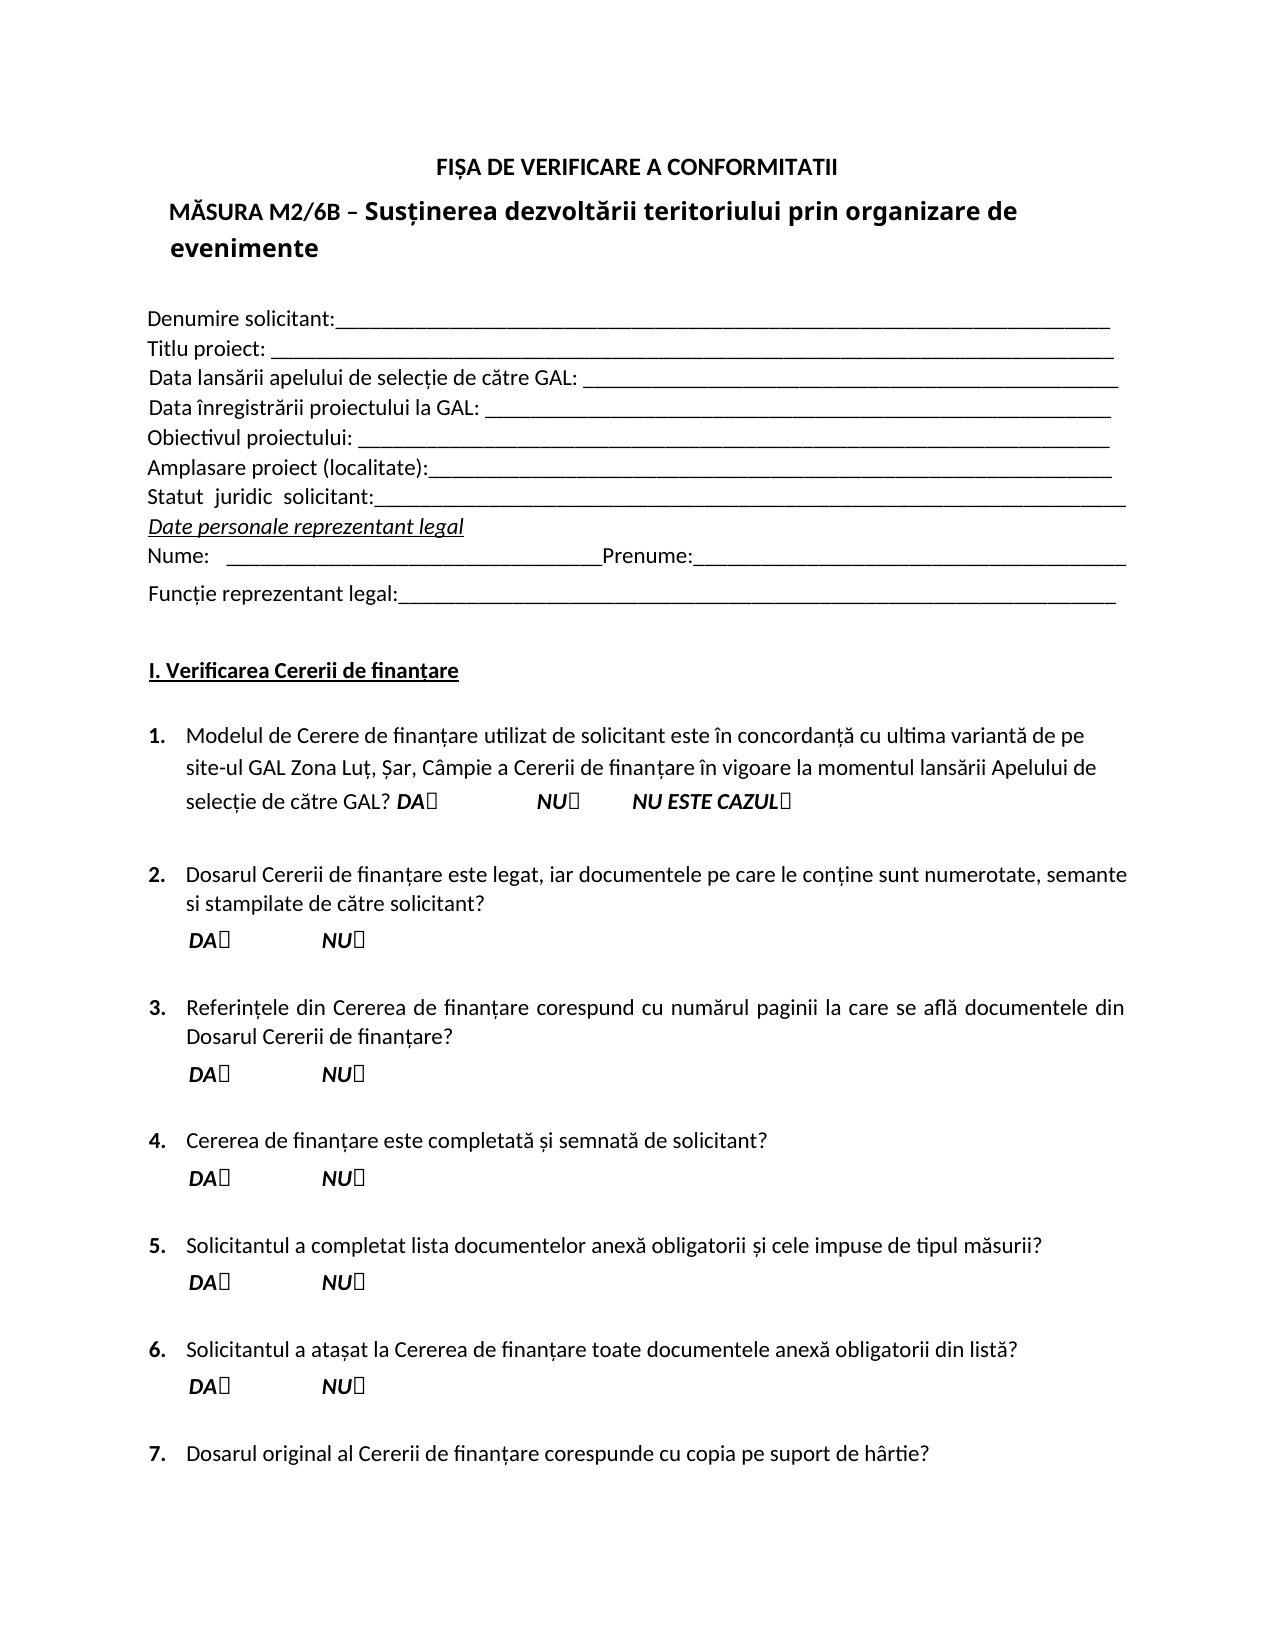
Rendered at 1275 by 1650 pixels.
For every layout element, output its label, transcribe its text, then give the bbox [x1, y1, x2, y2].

text DA NU [0, 1161, 1212, 1193]
list Referințele din Cererea de finanțare corespund cu numărul paginii la care se află documentele din Dosarul Cererii de finanțare? [148, 993, 1127, 1051]
text Statut juridic solicitant:__________________________________________________________________ Date personale reprezentant legal [147, 482, 1127, 540]
list Dosarul Cererii de finanţare este legat, iar documentele pe care le conţine sunt numerotate, semante si stampilate de către solicitant? [148, 860, 1129, 917]
text Amplasare proiect (localitate):____________________________________________________________ [147, 453, 1127, 481]
list Dosarul original al Cererii de finanţare corespunde cu copia pe suport de hârtie? [148, 1439, 1127, 1467]
text DA NU [0, 1369, 1212, 1402]
text Data înregistrării proiectului la GAL: _______________________________________________________ [148, 393, 1127, 421]
subtitle DA NU [0, 923, 1212, 956]
list Solicitantul a completat lista documentelor anexă obligatorii şi cele impuse de tipul măsurii? [148, 1231, 1127, 1259]
text Data lansării apelului de selecție de către GAL: _______________________________________________ [148, 363, 1127, 391]
text Obiectivul proiectului: __________________________________________________________________ [147, 423, 1127, 451]
text Nume: _________________________________Prenume:______________________________________ Funcţie reprezentant legal:_______________________________________________________________ [147, 542, 1127, 607]
text DA NU [0, 1056, 1212, 1089]
text Titlu proiect: __________________________________________________________________________ [147, 334, 1127, 362]
list Cererea de finanţare este completată și semnată de solicitant? [148, 1127, 1127, 1154]
text Denumire solicitant:____________________________________________________________________ [147, 304, 1127, 332]
subtitle MĂSURA M2/6B – Susținerea dezvoltării teritoriului prin organizare de evenimente [169, 194, 1029, 265]
text FIȘA DE VERIFICARE A CONFORMITATII [62, 151, 1212, 182]
list Modelul de Cerere de finanțare utilizat de solicitant este în concordanță cu ultima variantă de pe site-ul GAL Zona Luț, Șar, Câmpie a Cererii de finanţare în vigoare la momentul lansării Apelului de selecție de către GAL? DA NU NU ESTE CAZUL [148, 721, 1129, 816]
text DA NU [0, 1265, 1212, 1297]
list Solicitantul a atașat la Cererea de finanțare toate documentele anexă obligatorii din listă? [148, 1335, 1127, 1363]
text I. Verificarea Cererii de finanţare [148, 656, 1212, 684]
